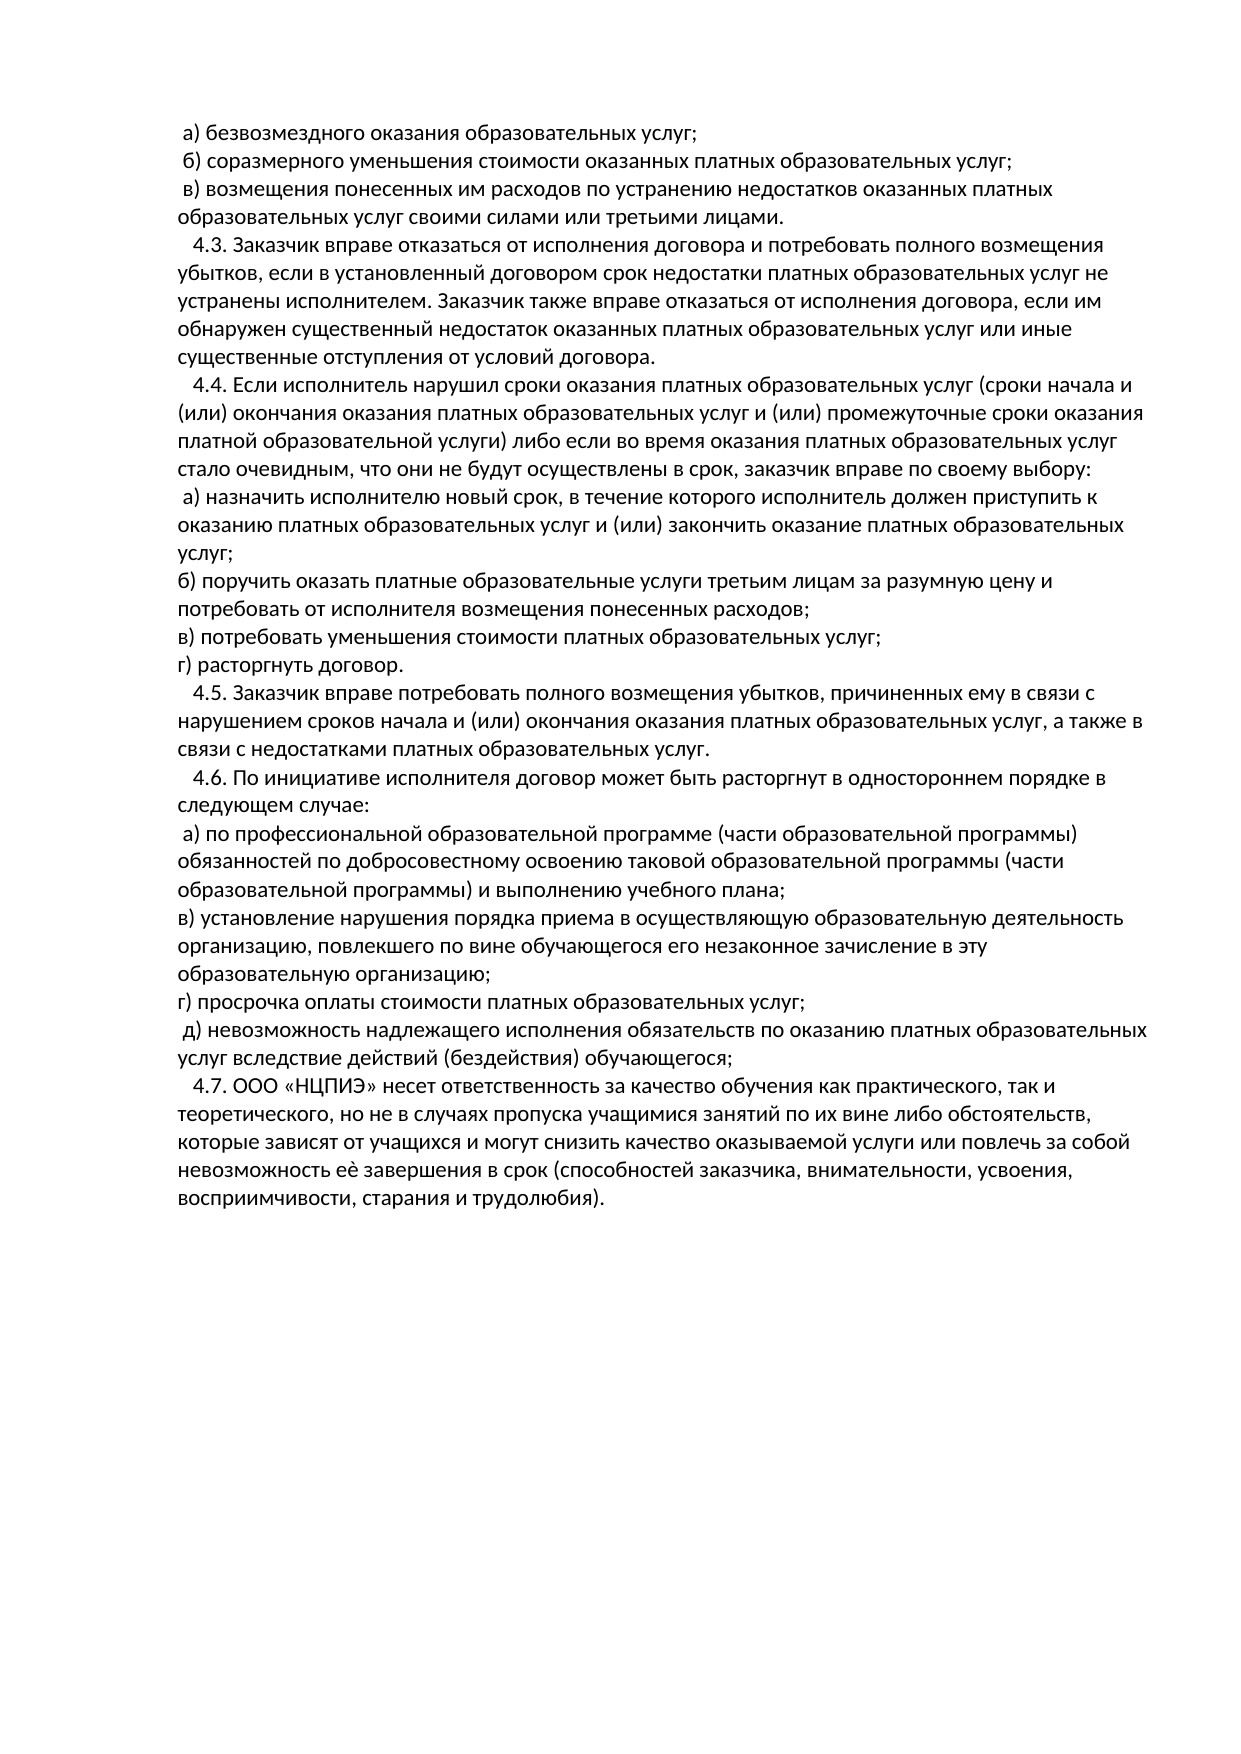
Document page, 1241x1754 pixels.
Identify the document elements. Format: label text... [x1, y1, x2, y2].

text 4.3. Заказчик вправе отказаться от исполнения договора и потребовать полного возмещения убытков, если в установленный договором срок недостатки платных образовательных услуг не устранены исполнителем. Заказчик также вправе отказаться от исполнения договора, если им обнаружен существенный недостаток оказанных платных образовательных услуг или иные существенные отступления от условий договора. [177, 230, 1152, 370]
text б) соразмерного уменьшения стоимости оказанных платных образовательных услуг; [177, 146, 1152, 174]
text г) расторгнуть договор. [177, 651, 1152, 678]
text б) поручить оказать платные образовательные услуги третьим лицам за разумную цену и потребовать от исполнителя возмещения понесенных расходов; [177, 566, 1152, 622]
text 4.7. ООО «НЦПИЭ» несет ответственность за качество обучения как практического, так и теоретического, но не в случаях пропуска учащимися занятий по их вине либо обстоятельств, которые зависят от учащихся и могут снизить качество оказываемой услуги или повлечь за собой невозможность еѐ завершения в срок (способностей заказчика, внимательности, усвоения, восприимчивости, старания и трудолюбия). [177, 1071, 1152, 1211]
text а) безвозмездного оказания образовательных услуг; [177, 118, 1152, 146]
text в) потребовать уменьшения стоимости платных образовательных услуг; [177, 622, 1152, 651]
text а) по профессиональной образовательной программе (части образовательной программы) обязанностей по добросовестному освоению таковой образовательной программы (части образовательной программы) и выполнению учебного плана; [177, 819, 1152, 903]
text в) возмещения понесенных им расходов по устранению недостатков оказанных платных образовательных услуг своими силами или третьими лицами. [177, 174, 1152, 230]
text д) невозможность надлежащего исполнения обязательств по оказанию платных образовательных услуг вследствие действий (бездействия) обучающегося; [177, 1015, 1152, 1071]
text г) просрочка оплаты стоимости платных образовательных услуг; [177, 987, 1152, 1015]
text а) назначить исполнителю новый срок, в течение которого исполнитель должен приступить к оказанию платных образовательных услуг и (или) закончить оказание платных образовательных услуг; [177, 482, 1152, 566]
text в) установление нарушения порядка приема в осуществляющую образовательную деятельность организацию, повлекшего по вине обучающегося его незаконное зачисление в эту образовательную организацию; [177, 903, 1152, 987]
text 4.4. Если исполнитель нарушил сроки оказания платных образовательных услуг (сроки начала и (или) окончания оказания платных образовательных услуг и (или) промежуточные сроки оказания платной образовательной услуги) либо если во время оказания платных образовательных услуг стало очевидным, что они не будут осуществлены в срок, заказчик вправе по своему выбору: [177, 370, 1152, 482]
text 4.5. Заказчик вправе потребовать полного возмещения убытков, причиненных ему в связи с нарушением сроков начала и (или) окончания оказания платных образовательных услуг, а также в связи с недостатками платных образовательных услуг. [177, 678, 1152, 763]
text 4.6. По инициативе исполнителя договор может быть расторгнут в одностороннем порядке в следующем случае: [177, 763, 1152, 819]
